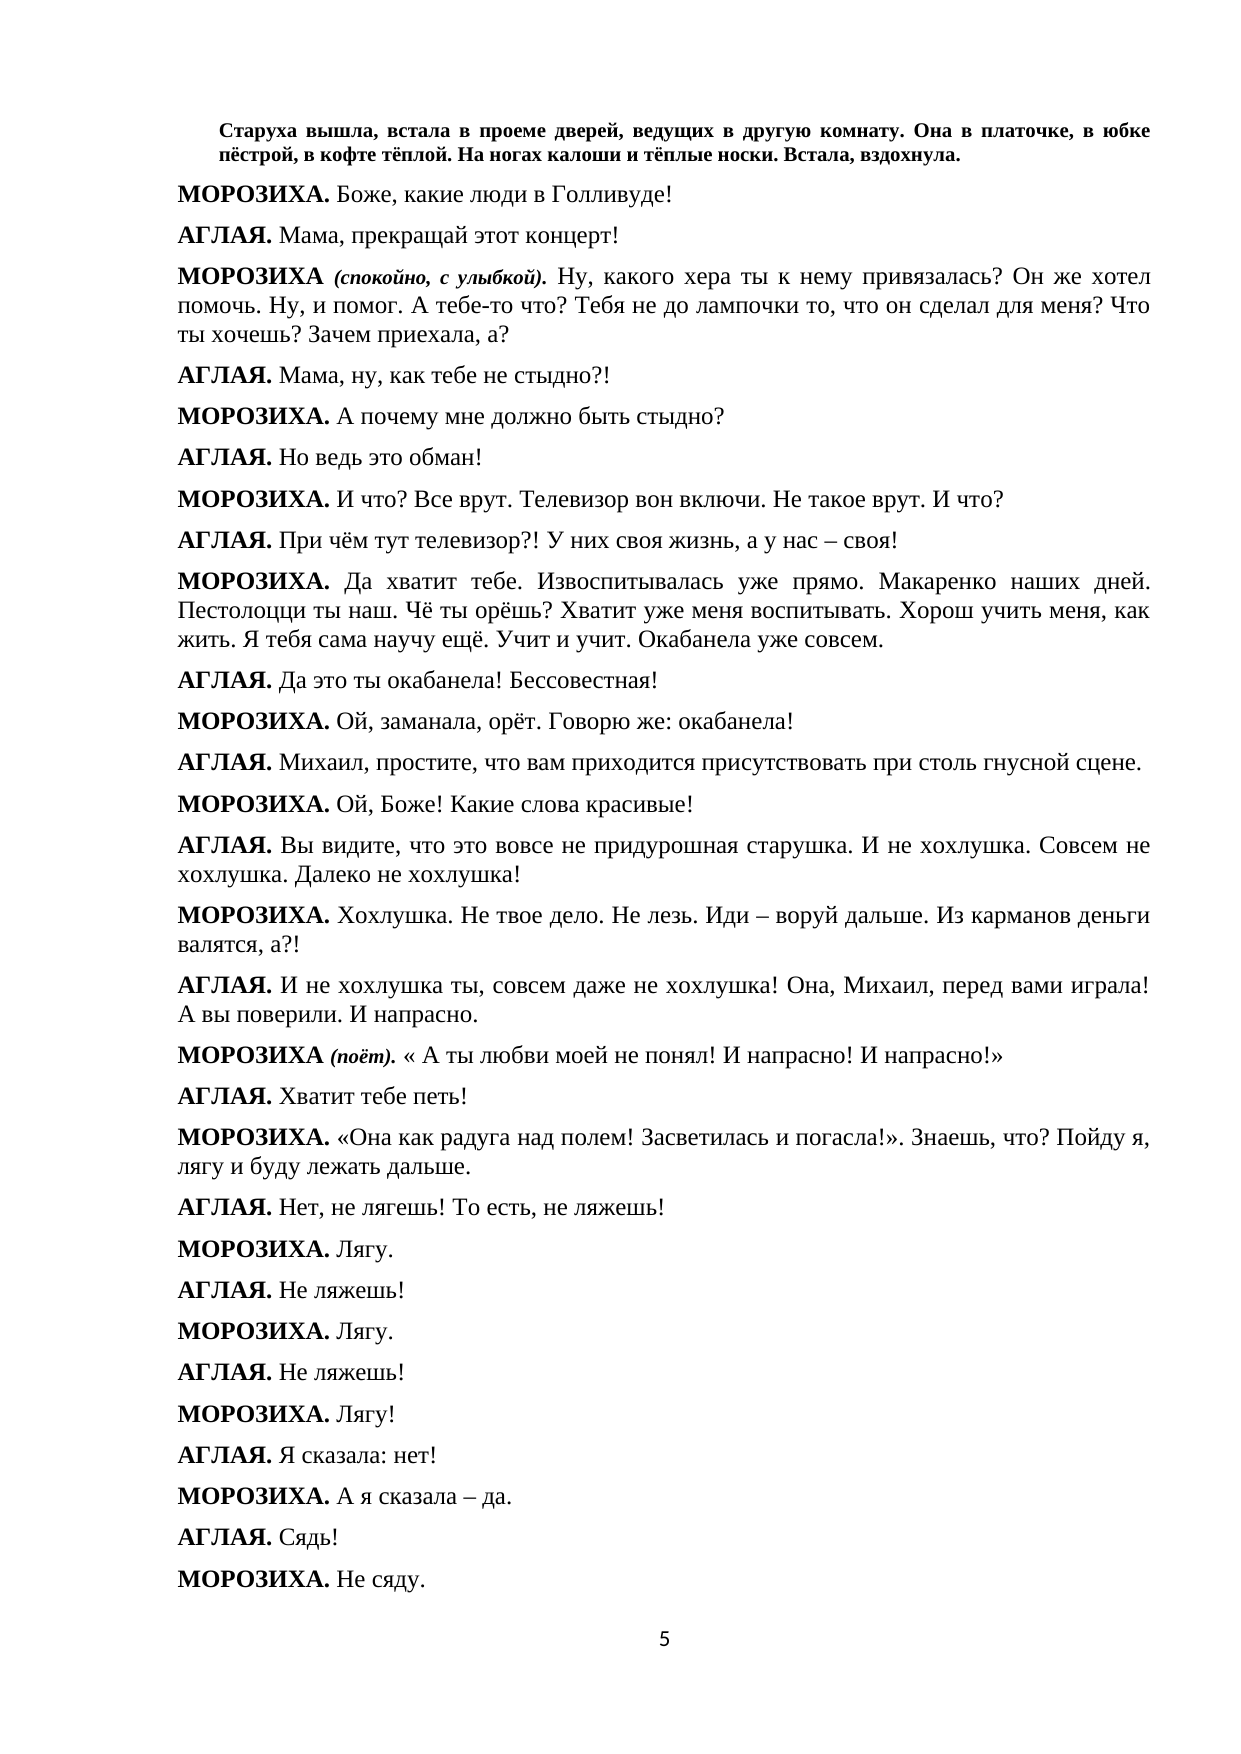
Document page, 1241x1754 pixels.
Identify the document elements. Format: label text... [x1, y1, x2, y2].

text МОРОЗИХА. А я сказала – да. [177, 1481, 1152, 1510]
text АГЛАЯ. Хватит тебе петь! [177, 1081, 1152, 1110]
text МОРОЗИХА. Лягу! [177, 1399, 1152, 1427]
text МОРОЗИХА (спокойно, с улыбкой). Ну, какого хера ты к нему привязалась? Он же хотел помочь. Ну, и помог. А тебе-то что? Тебя не до лампочки то, что он сделал для меня? Что ты хочешь? Зачем приехала, а? [177, 261, 1152, 347]
text АГЛАЯ. Не ляжешь! [177, 1357, 1152, 1386]
text АГЛАЯ. Сядь! [177, 1522, 1152, 1551]
text АГЛАЯ. И не хохлушка ты, совсем даже не хохлушка! Она, Михаил, перед вами играла! А вы поверили. И напрасно. [177, 970, 1152, 1027]
text МОРОЗИХА. Лягу. [177, 1234, 1152, 1262]
text Старуха вышла, встала в проеме дверей, ведущих в другую комнату. Она в платочке, в юбке пёстрой, в кофте тёплой. На ногах калоши и тёплые носки. Встала, вздохнула. [218, 118, 1152, 166]
text МОРОЗИХА (поёт). « А ты любви моей не понял! И напрасно! И напрасно!» [177, 1040, 1152, 1069]
text АГЛАЯ. При чём тут телевизор?! У них своя жизнь, а у нас – своя! [177, 525, 1152, 554]
text АГЛАЯ. Михаил, простите, что вам приходится присутствовать при столь гнусной сцене. [177, 747, 1152, 776]
text МОРОЗИХА. Ой, Боже! Какие слова красивые! [177, 789, 1152, 817]
text МОРОЗИХА. Да хватит тебе. Извоспитывалась уже прямо. Макаренко наших дней. Пестолоцци ты наш. Чё ты орёшь? Хватит уже меня воспитывать. Хорош учить меня, как жить. Я тебя сама научу ещё. Учит и учит. Окабанела уже совсем. [177, 566, 1152, 652]
text МОРОЗИХА. А почему мне должно быть стыдно? [177, 401, 1152, 430]
text АГЛАЯ. Но ведь это обман! [177, 442, 1152, 471]
text МОРОЗИХА. Боже, какие люди в Голливуде! [177, 179, 1152, 207]
text АГЛАЯ. Я сказала: нет! [177, 1440, 1152, 1469]
text АГЛАЯ. Вы видите, что это вовсе не придурошная старушка. И не хохлушка. Совсем не хохлушка. Далеко не хохлушка! [177, 830, 1152, 887]
text МОРОЗИХА. Хохлушка. Не твое дело. Не лезь. Иди – воруй дальше. Из карманов деньги валятся, а?! [177, 900, 1152, 957]
text МОРОЗИХА. «Она как радуга над полем! Засветилась и погасла!». Знаешь, что? Пойду я, лягу и буду лежать дальше. [177, 1122, 1152, 1180]
text АГЛАЯ. Да это ты окабанела! Бессовестная! [177, 665, 1152, 694]
text АГЛАЯ. Мама, прекращай этот концерт! [177, 220, 1152, 249]
text МОРОЗИХА. Лягу. [177, 1316, 1152, 1345]
text МОРОЗИХА. Не сяду. [177, 1564, 1152, 1592]
text МОРОЗИХА. И что? Все врут. Телевизор вон включи. Не такое врут. И что? [177, 484, 1152, 512]
text АГЛАЯ. Мама, ну, как тебе не стыдно?! [177, 360, 1152, 389]
text АГЛАЯ. Не ляжешь! [177, 1275, 1152, 1304]
text МОРОЗИХА. Ой, заманала, орёт. Говорю же: окабанела! [177, 706, 1152, 735]
text АГЛАЯ. Нет, не лягешь! То есть, не ляжешь! [177, 1192, 1152, 1221]
